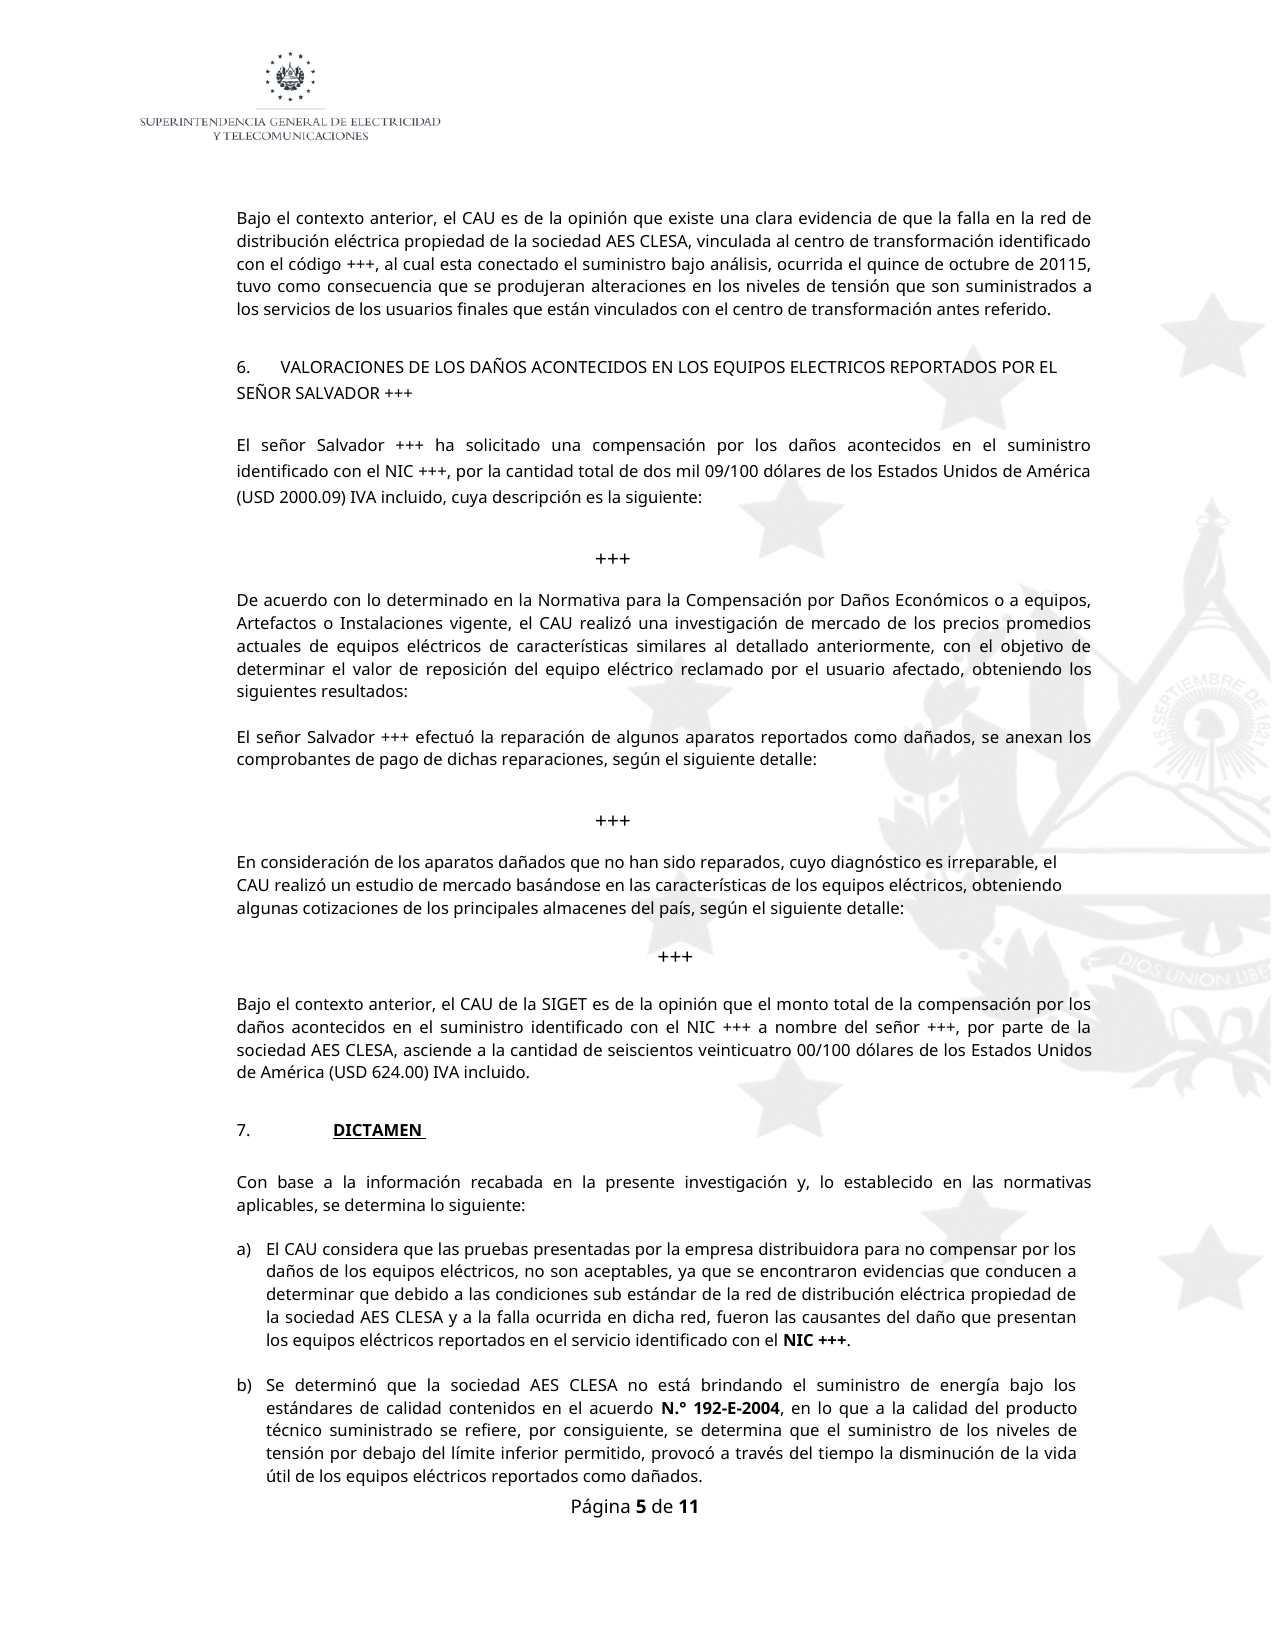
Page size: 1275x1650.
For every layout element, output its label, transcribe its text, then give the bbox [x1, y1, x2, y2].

text 6. VALORACIONES DE LOS DAÑOS ACONTECIDOS EN LOS EQUIPOS ELECTRICOS REPORTADOS POR EL SEÑOR SALVADOR +++ [236, 356, 1093, 404]
text +++ [133, 544, 1093, 572]
list De acuerdo con lo determinado en la Normativa para la Compensación por Daños Económicos o a equipos, Artefactos o Instalaciones vigente, el CAU realizó una investigación de mercado de los precios promedios actuales de equipos eléctricos de características similares al detallado anteriormente, con el objetivo de determinar el valor de reposición del equipo eléctrico reclamado por el usuario afectado, obteniendo los siguientes resultados: [236, 589, 1093, 703]
list Bajo el contexto anterior, el CAU de la SIGET es de la opinión que el monto total de la compensación por los daños acontecidos en el suministro identificado con el NIC +++ a nombre del señor +++, por parte de la sociedad AES CLESA, asciende a la cantidad de seiscientos veinticuatro 00/100 dólares de los Estados Unidos de América (USD 624.00) IVA incluido. [236, 993, 1093, 1084]
text +++ [133, 806, 1093, 834]
text El señor Salvador +++ ha solicitado una compensación por los daños acontecidos en el suministro identificado con el NIC +++, por la cantidad total de dos mil 09/100 dólares de los Estados Unidos de América (USD 2000.09) IVA incluido, cuya descripción es la siguiente: [236, 434, 1093, 508]
picture [5, 291, 1275, 1394]
text Con base a la información recabada en la presente investigación y, lo establecido en las normativas aplicables, se determina lo siguiente: [236, 1171, 1093, 1217]
list El señor Salvador +++ efectuó la reparación de algunos aparatos reportados como dañados, se anexan los comprobantes de pago de dichas reparaciones, según el siguiente detalle: [236, 725, 1093, 771]
list Bajo el contexto anterior, el CAU es de la opinión que existe una clara evidencia de que la falla en la red de distribución eléctrica propiedad de la sociedad AES CLESA, vinculada al centro de transformación identificado con el código +++, al cual esta conectado el suministro bajo análisis, ocurrida el quince de octubre de 20115, tuvo como consecuencia que se produjeran alteraciones en los niveles de tensión que son suministrados a los servicios de los usuarios finales que están vinculados con el centro de transformación antes referido. [236, 207, 1093, 320]
list El CAU considera que las pruebas presentadas por la empresa distribuidora para no compensar por los daños de los equipos eléctricos, no son aceptables, ya que se encontraron evidencias que conducen a determinar que debido a las condiciones sub estándar de la red de distribución eléctrica propiedad de la sociedad AES CLESA y a la falla ocurrida en dicha red, fueron las causantes del daño que presentan los equipos eléctricos reportados en el servicio identificado con el NIC +++. [236, 1237, 1078, 1351]
list En consideración de los aparatos dañados que no han sido reparados, cuyo diagnóstico es irreparable, el CAU realizó un estudio de mercado basándose en las características de los equipos eléctricos, obteniendo algunas cotizaciones de los principales almacenes del país, según el siguiente detalle: [236, 851, 1093, 919]
list +++ [236, 942, 1093, 970]
picture [132, 44, 448, 147]
text 7. DICTAMEN [236, 1119, 1093, 1142]
list Se determinó que la sociedad AES CLESA no está brindando el suministro de energía bajo los estándares de calidad contenidos en el acuerdo N.° 192-E-2004, en lo que a la calidad del producto técnico suministrado se refiere, por consiguiente, se determina que el suministro de los niveles de tensión por debajo del límite inferior permitido, provocó a través del tiempo la disminución de la vida útil de los equipos eléctricos reportados como dañados. [236, 1374, 1078, 1487]
